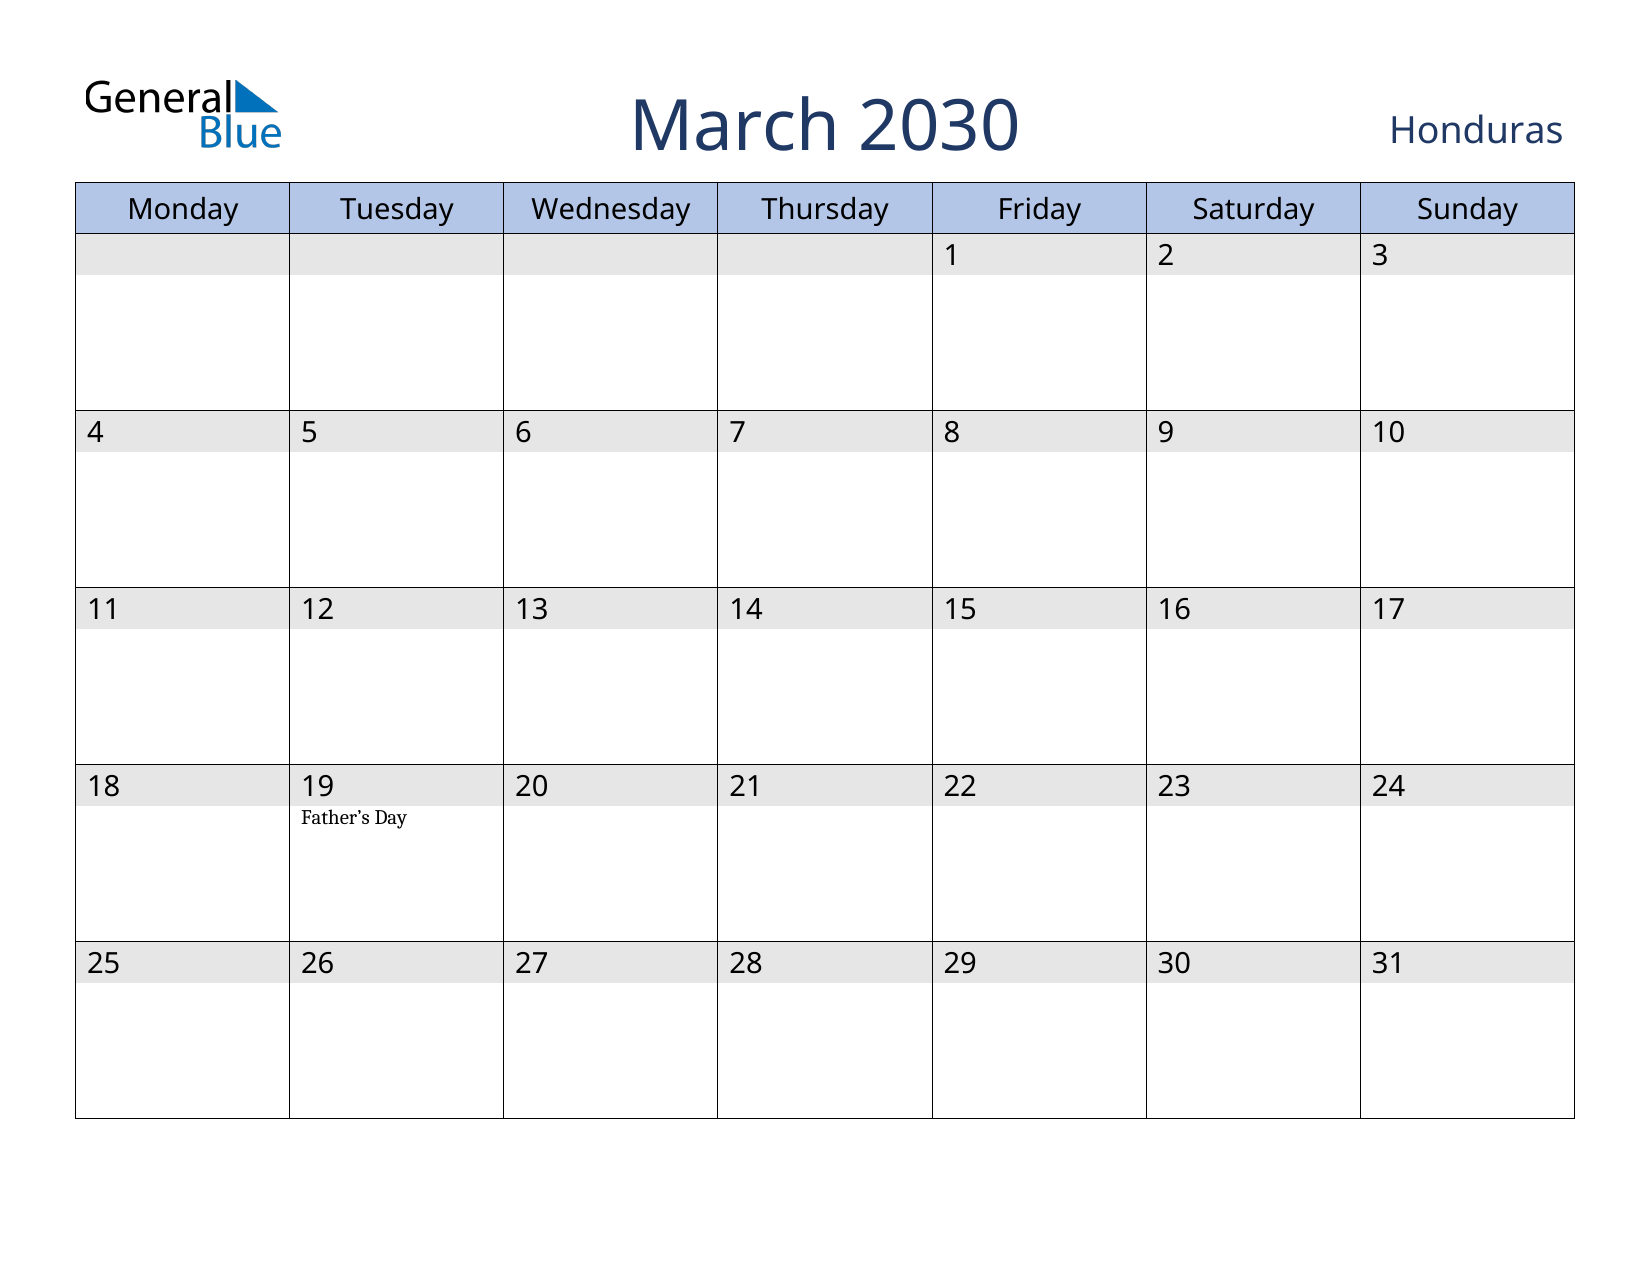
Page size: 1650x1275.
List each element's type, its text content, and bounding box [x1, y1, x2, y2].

table_cell [290, 452, 503, 587]
table_cell [76, 234, 289, 275]
table_cell [718, 452, 932, 587]
table_cell Saturday [1147, 183, 1360, 233]
table_cell 19 [290, 765, 503, 806]
table_cell [933, 983, 1146, 1118]
table_cell Tuesday [290, 183, 503, 233]
table_cell [1147, 275, 1360, 410]
table_header March 2030 [504, 75, 1146, 182]
table_cell 16 [1147, 588, 1360, 629]
table_cell 2 [1147, 234, 1360, 275]
table_cell [504, 629, 717, 764]
table_cell [718, 275, 932, 410]
table_cell Father’s Day [290, 806, 503, 941]
table_cell [290, 629, 503, 764]
table_cell 26 [290, 942, 503, 983]
table_cell 5 [290, 411, 503, 452]
table_cell [718, 806, 932, 941]
table_cell [1361, 806, 1574, 941]
table_cell [933, 806, 1146, 941]
table_cell [933, 452, 1146, 587]
table_cell 25 [76, 942, 289, 983]
table_cell 17 [1361, 588, 1574, 629]
table_cell Sunday [1361, 183, 1574, 233]
table_cell 9 [1147, 411, 1360, 452]
table_cell 28 [718, 942, 932, 983]
table_cell [504, 275, 717, 410]
table_cell 10 [1361, 411, 1574, 452]
table_cell [1147, 806, 1360, 941]
table_cell 14 [718, 588, 932, 629]
table_cell 31 [1361, 942, 1574, 983]
table_cell 15 [933, 588, 1146, 629]
table_cell [1361, 629, 1574, 764]
table_cell [718, 983, 932, 1118]
table_cell Friday [933, 183, 1146, 233]
table_cell Monday [76, 183, 289, 233]
table_cell [290, 983, 503, 1118]
table_cell [76, 806, 289, 941]
table_cell [76, 983, 289, 1118]
table_cell [1147, 452, 1360, 587]
table_cell 18 [76, 765, 289, 806]
picture [86, 80, 281, 148]
table_cell [1147, 983, 1360, 1118]
table_cell 8 [933, 411, 1146, 452]
table_cell 24 [1361, 765, 1574, 806]
table_cell [718, 234, 932, 275]
table_cell [504, 234, 717, 275]
table_cell [1361, 275, 1574, 410]
table_cell [1361, 983, 1574, 1118]
table_cell [933, 275, 1146, 410]
table_cell [76, 452, 289, 587]
table_cell [290, 275, 503, 410]
table_cell 22 [933, 765, 1146, 806]
table_cell 23 [1147, 765, 1360, 806]
table_cell 1 [933, 234, 1146, 275]
table_cell [1361, 452, 1574, 587]
table_cell 7 [718, 411, 932, 452]
table_cell 12 [290, 588, 503, 629]
table_cell 21 [718, 765, 932, 806]
table_cell 30 [1147, 942, 1360, 983]
table_cell 11 [76, 588, 289, 629]
table_header [76, 75, 503, 182]
table_cell 6 [504, 411, 717, 452]
table_cell [76, 275, 289, 410]
table_cell [504, 983, 717, 1118]
table_cell [1147, 629, 1360, 764]
table_header Honduras [1146, 75, 1574, 182]
table_cell 20 [504, 765, 717, 806]
table_cell [290, 234, 503, 275]
table_cell [504, 806, 717, 941]
table_cell Wednesday [504, 183, 717, 233]
table_cell Thursday [718, 183, 932, 233]
table_cell 4 [76, 411, 289, 452]
table_cell 29 [933, 942, 1146, 983]
table_cell 27 [504, 942, 717, 983]
table_cell [504, 452, 717, 587]
table_cell [718, 629, 932, 764]
table_cell [76, 629, 289, 764]
table_cell 3 [1361, 234, 1574, 275]
table_cell 13 [504, 588, 717, 629]
table_cell [933, 629, 1146, 764]
